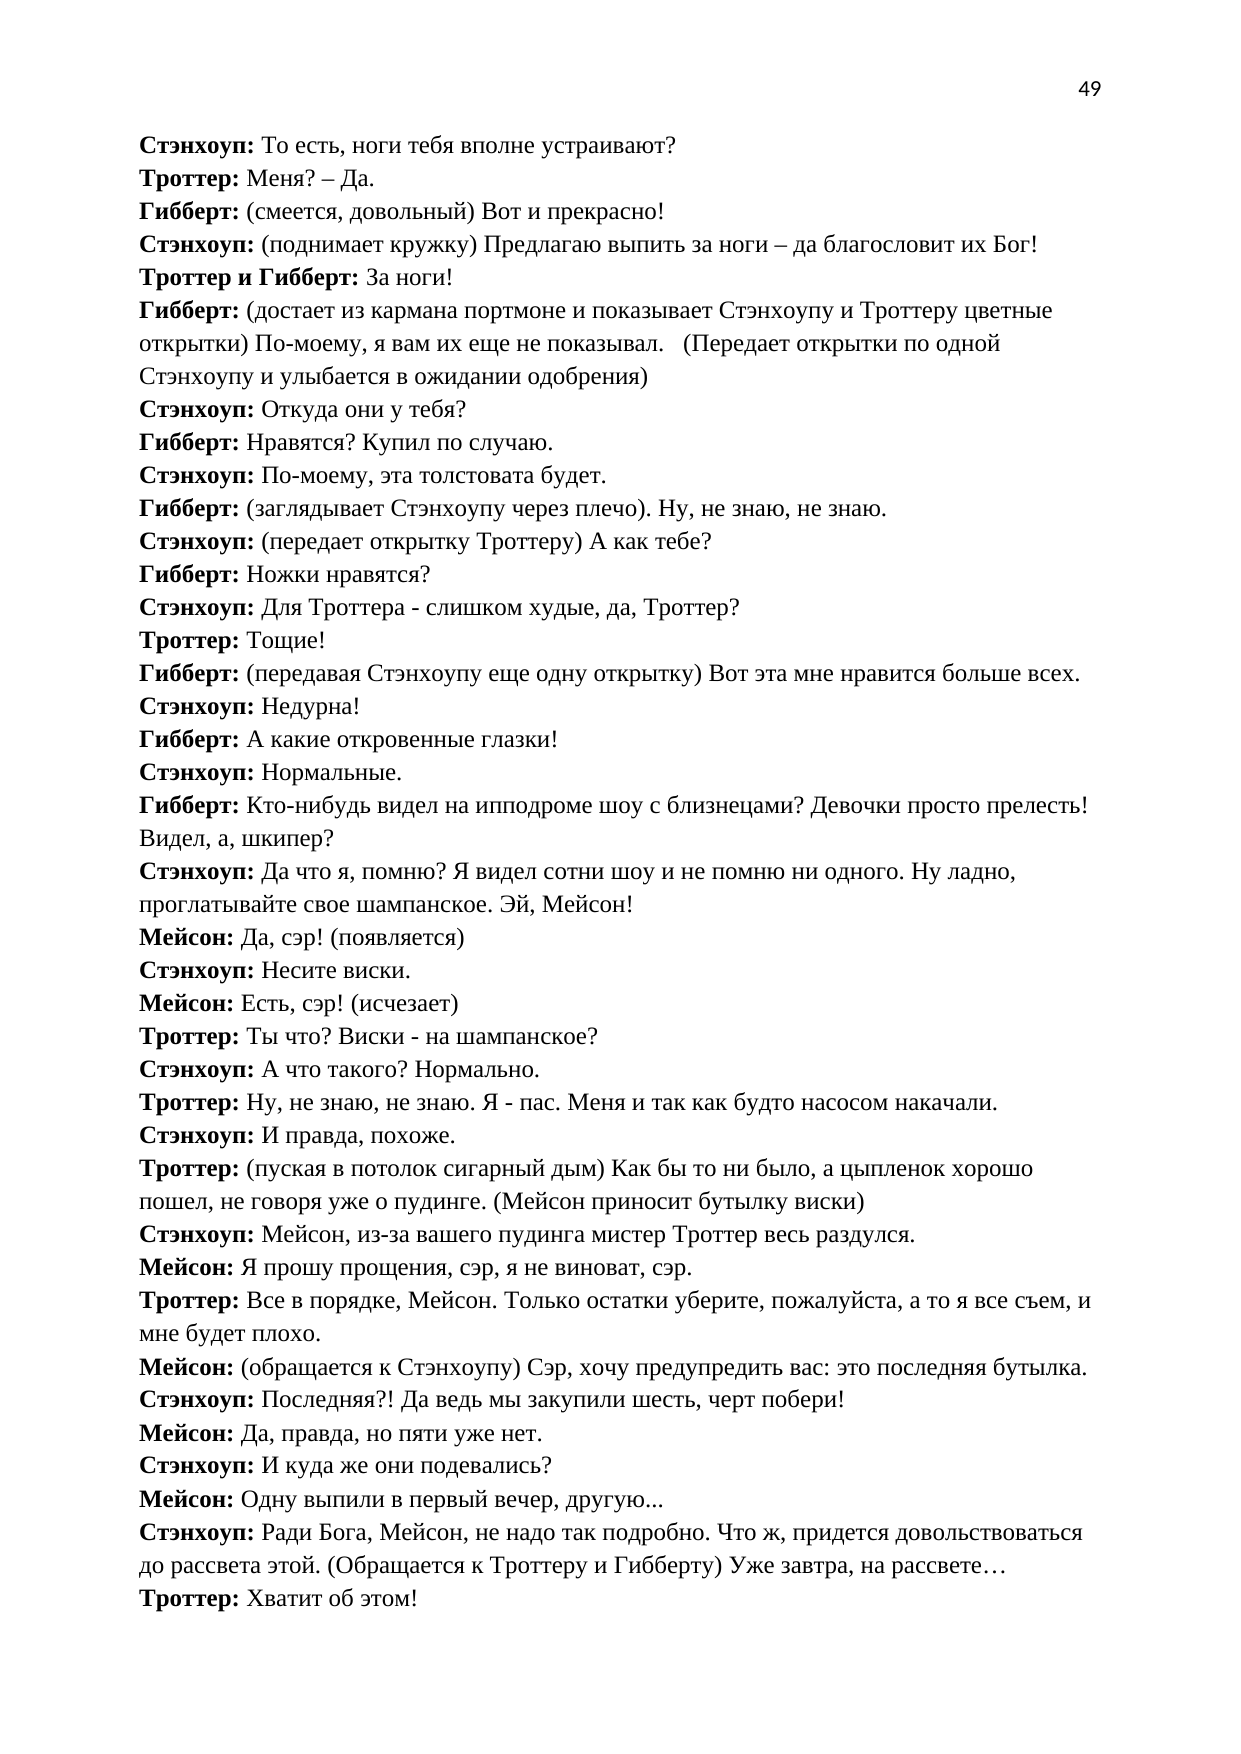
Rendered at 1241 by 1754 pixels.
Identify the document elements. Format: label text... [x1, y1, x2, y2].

text Троттер и Гибберт: За ноги! [139, 262, 1101, 291]
text Стэнхоуп: Ради Бога, Мейсон, не надо так подробно. Что ж, придется довольствоваться до рассвета этой. (Обращается к Троттеру и Гибберту) Уже завтра, на рассвете… [139, 1517, 1101, 1578]
text Мейсон: Одну выпили в первый вечер, другую... [139, 1484, 1101, 1512]
text Гибберт: Ножки нравятся? [139, 559, 1101, 588]
text Гибберт: (передавая Стэнхоупу еще одну открытку) Вот эта мне нравится больше всех. [139, 658, 1101, 687]
text Мейсон: Я прошу прощения, сэр, я не виноват, сэр. [139, 1252, 1101, 1281]
text Стэнхоуп: И куда же они подевались? [139, 1451, 1101, 1479]
text Мейсон: Да, сэр! (появляется) [139, 922, 1101, 951]
text Стэнхоуп: Для Троттера - слишком худые, да, Троттер? [139, 592, 1101, 621]
text Троттер: Ну, не знаю, не знаю. Я - пас. Меня и так как будто насосом накачали. [139, 1087, 1101, 1116]
text Троттер: Хватит об этом! [139, 1583, 1101, 1611]
text Стэнхоуп: То есть, ноги тебя вполне устраивают? [139, 130, 1101, 158]
text Стэнхоуп: (поднимает кружку) Предлагаю выпить за ноги – да благословит их Бог! [139, 229, 1101, 258]
text Троттер: Тощие! [139, 625, 1101, 654]
text Гибберт: (достает из кармана портмоне и показывает Стэнхоупу и Троттеру цветные открытки) По-моему, я вам их еще не показывал. (Передает открытки по одной Стэнхоупу и улыбается в ожидании одобрения) [139, 295, 1101, 390]
text Стэнхоуп: (передает открытку Троттеру) А как тебе? [139, 526, 1101, 555]
text Троттер: Меня? – Да. [139, 163, 1101, 192]
text Стэнхоуп: И правда, похоже. [139, 1120, 1101, 1149]
text Гибберт: Кто-нибудь видел на ипподроме шоу с близнецами? Девочки просто прелесть! Видел, а, шкипер? [139, 790, 1101, 852]
text Стэнхоуп: Мейсон, из-за вашего пудинга мистер Троттер весь раздулся. [139, 1219, 1101, 1248]
text Гибберт: Нравятся? Купил по случаю. [139, 427, 1101, 456]
text Мейсон: (обращается к Стэнхоупу) Сэр, хочу предупредить вас: это последняя бутылка. [139, 1352, 1101, 1380]
text Мейсон: Да, правда, но пяти уже нет. [139, 1418, 1101, 1446]
text Гибберт: (смеется, довольный) Вот и прекрасно! [139, 196, 1101, 224]
text Стэнхоуп: Несите виски. [139, 955, 1101, 984]
text Мейсон: Есть, сэр! (исчезает) [139, 988, 1101, 1017]
text Стэнхоуп: Недурна! [139, 691, 1101, 720]
text Стэнхоуп: По-моему, эта толстовата будет. [139, 460, 1101, 489]
text Троттер: Ты что? Виски - на шампанское? [139, 1021, 1101, 1050]
text Гибберт: А какие откровенные глазки! [139, 724, 1101, 753]
text Стэнхоуп: Нормальные. [139, 757, 1101, 786]
text Троттер: Все в порядке, Мейсон. Только остатки уберите, пожалуйста, а то я все съем, и мне будет плохо. [139, 1286, 1101, 1347]
text Троттер: (пуская в потолок сигарный дым) Как бы то ни было, а цыпленок хорошо пошел, не говоря уже о пудинге. (Мейсон приносит бутылку виски) [139, 1153, 1101, 1215]
text Гибберт: (заглядывает Стэнхоупу через плечо). Ну, не знаю, не знаю. [139, 493, 1101, 522]
text Стэнхоуп: Да что я, помню? Я видел сотни шоу и не помню ни одного. Ну ладно, проглатывайте свое шампанское. Эй, Мейсон! [139, 856, 1101, 918]
text Стэнхоуп: А что такого? Нормально. [139, 1054, 1101, 1083]
text Стэнхоуп: Откуда они у тебя? [139, 394, 1101, 423]
text Стэнхоуп: Последняя?! Да ведь мы закупили шесть, черт побери! [139, 1384, 1101, 1413]
